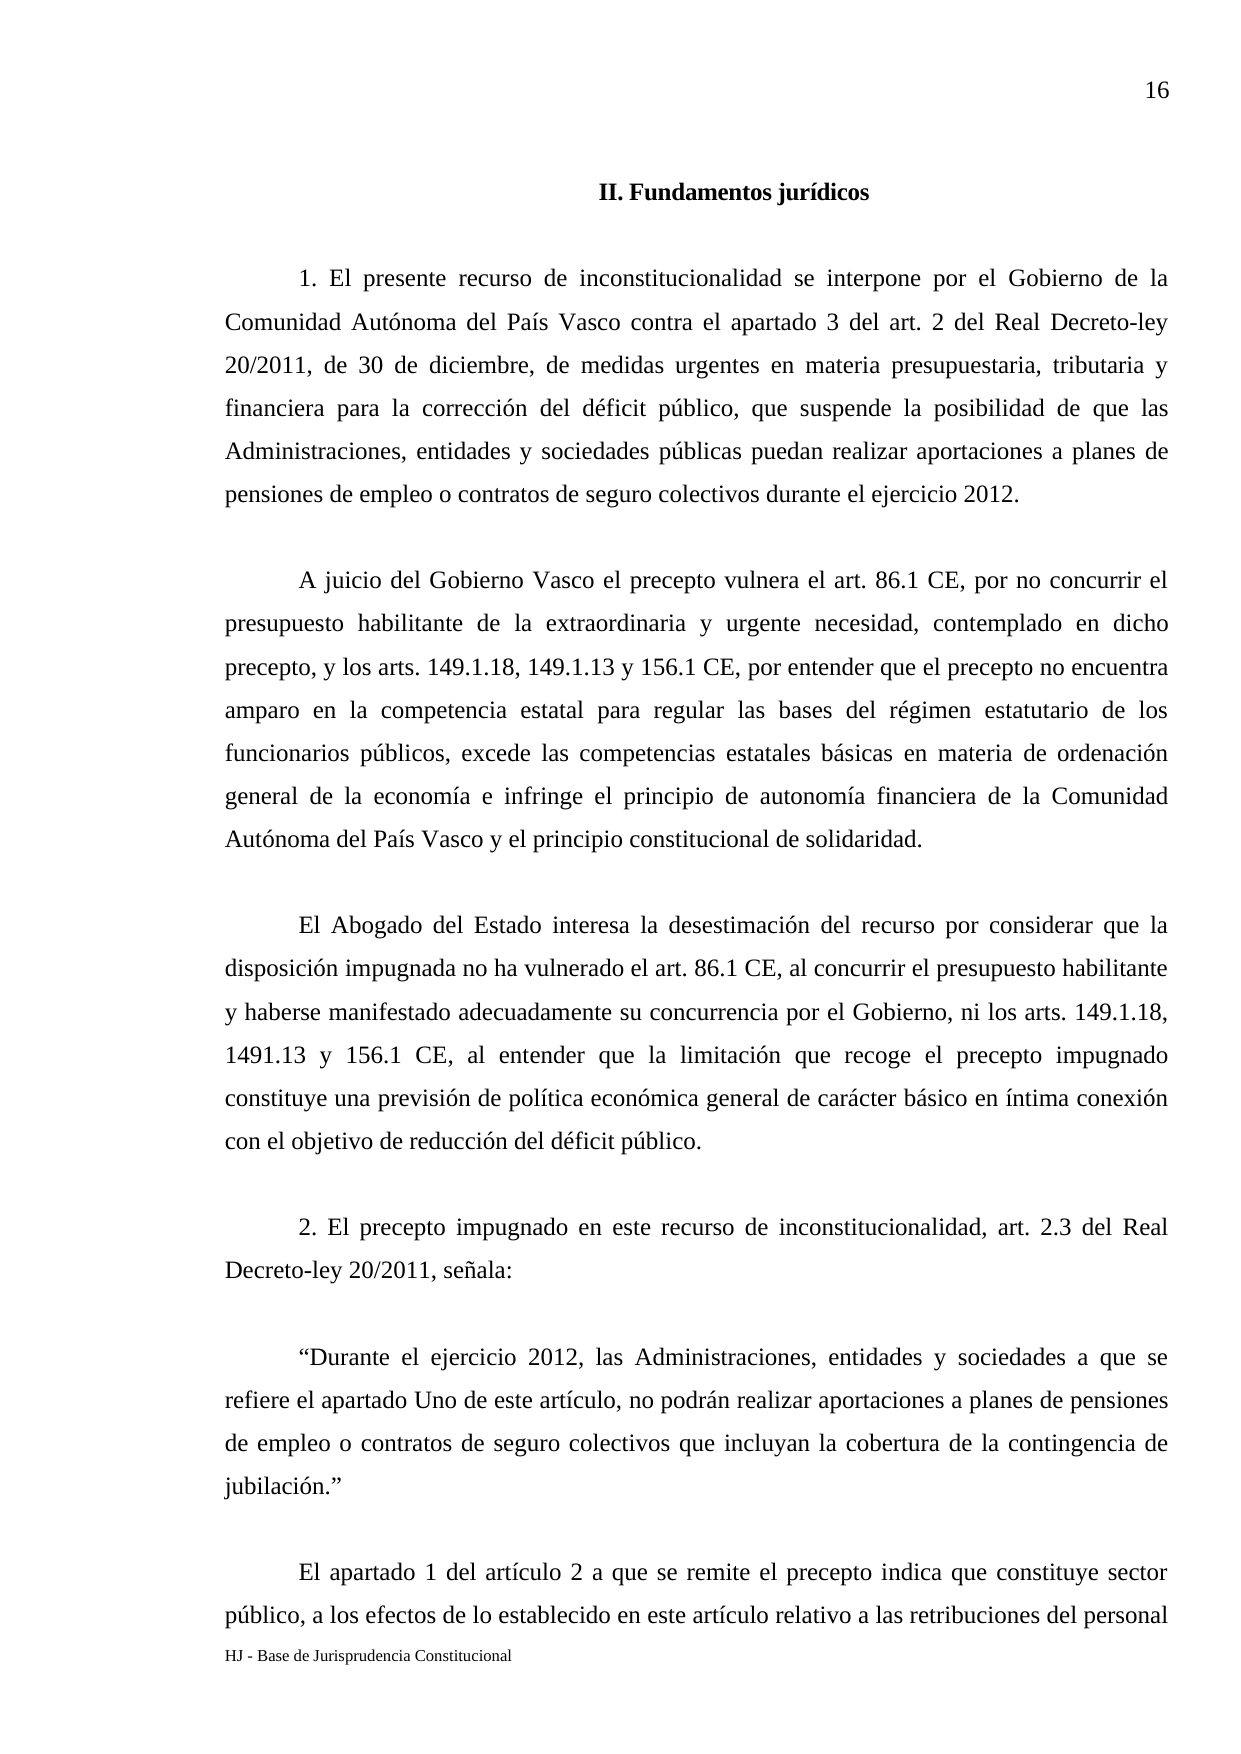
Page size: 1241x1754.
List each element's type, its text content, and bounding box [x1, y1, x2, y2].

text A juicio del Gobierno Vasco el precepto vulnera el art. 86.1 CE, por no concurrir el presupuesto habilitante de la extraordinaria y urgente necesidad, contemplado en dicho precepto, y los arts. 149.1.18, 149.1.13 y 156.1 CE, por entender que el precepto no encuentra amparo en la competencia estatal para regular las bases del régimen estatutario de los funcionarios públicos, excede las competencias estatales básicas en materia de ordenación general de la economía e infringe el principio de autonomía financiera de la Comunidad Autónoma del País Vasco y el principio constitucional de solidaridad. [224, 565, 1169, 853]
text 2. El precepto impugnado en este recurso de inconstitucionalidad, art. 2.3 del Real Decreto-ley 20/2011, señala: [224, 1212, 1169, 1284]
text El Abogado del Estado interesa la desestimación del recurso por considerar que la disposición impugnada no ha vulnerado el art. 86.1 CE, al concurrir el presupuesto habilitante y haberse manifestado adecuadamente su concurrencia por el Gobierno, ni los arts. 149.1.18, 1491.13 y 156.1 CE, al entender que la limitación que recoge el precepto impugnado constituye una previsión de política económica general de carácter básico en íntima conexión con el objetivo de reducción del déficit público. [224, 910, 1169, 1155]
text 1. El presente recurso de inconstitucionalidad se interpone por el Gobierno de la Comunidad Autónoma del País Vasco contra el apartado 3 del art. 2 del Real Decreto-ley 20/2011, de 30 de diciembre, de medidas urgentes en materia presupuestaria, tributaria y financiera para la corrección del déficit público, que suspende la posibilidad de que las Administraciones, entidades y sociedades públicas puedan realizar aportaciones a planes de pensiones de empleo o contratos de seguro colectivos durante el ejercicio 2012. [224, 263, 1169, 508]
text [224, 1557, 1169, 1629]
text “Durante el ejercicio 2012, las Administraciones, entidades y sociedades a que se refiere el apartado Uno de este artículo, no podrán realizar aportaciones a planes de pensiones de empleo o contratos de seguro colectivos que incluyan la cobertura de la contingencia de jubilación.” [224, 1342, 1169, 1500]
subtitle II. Fundamentos jurídicos [224, 177, 1169, 206]
